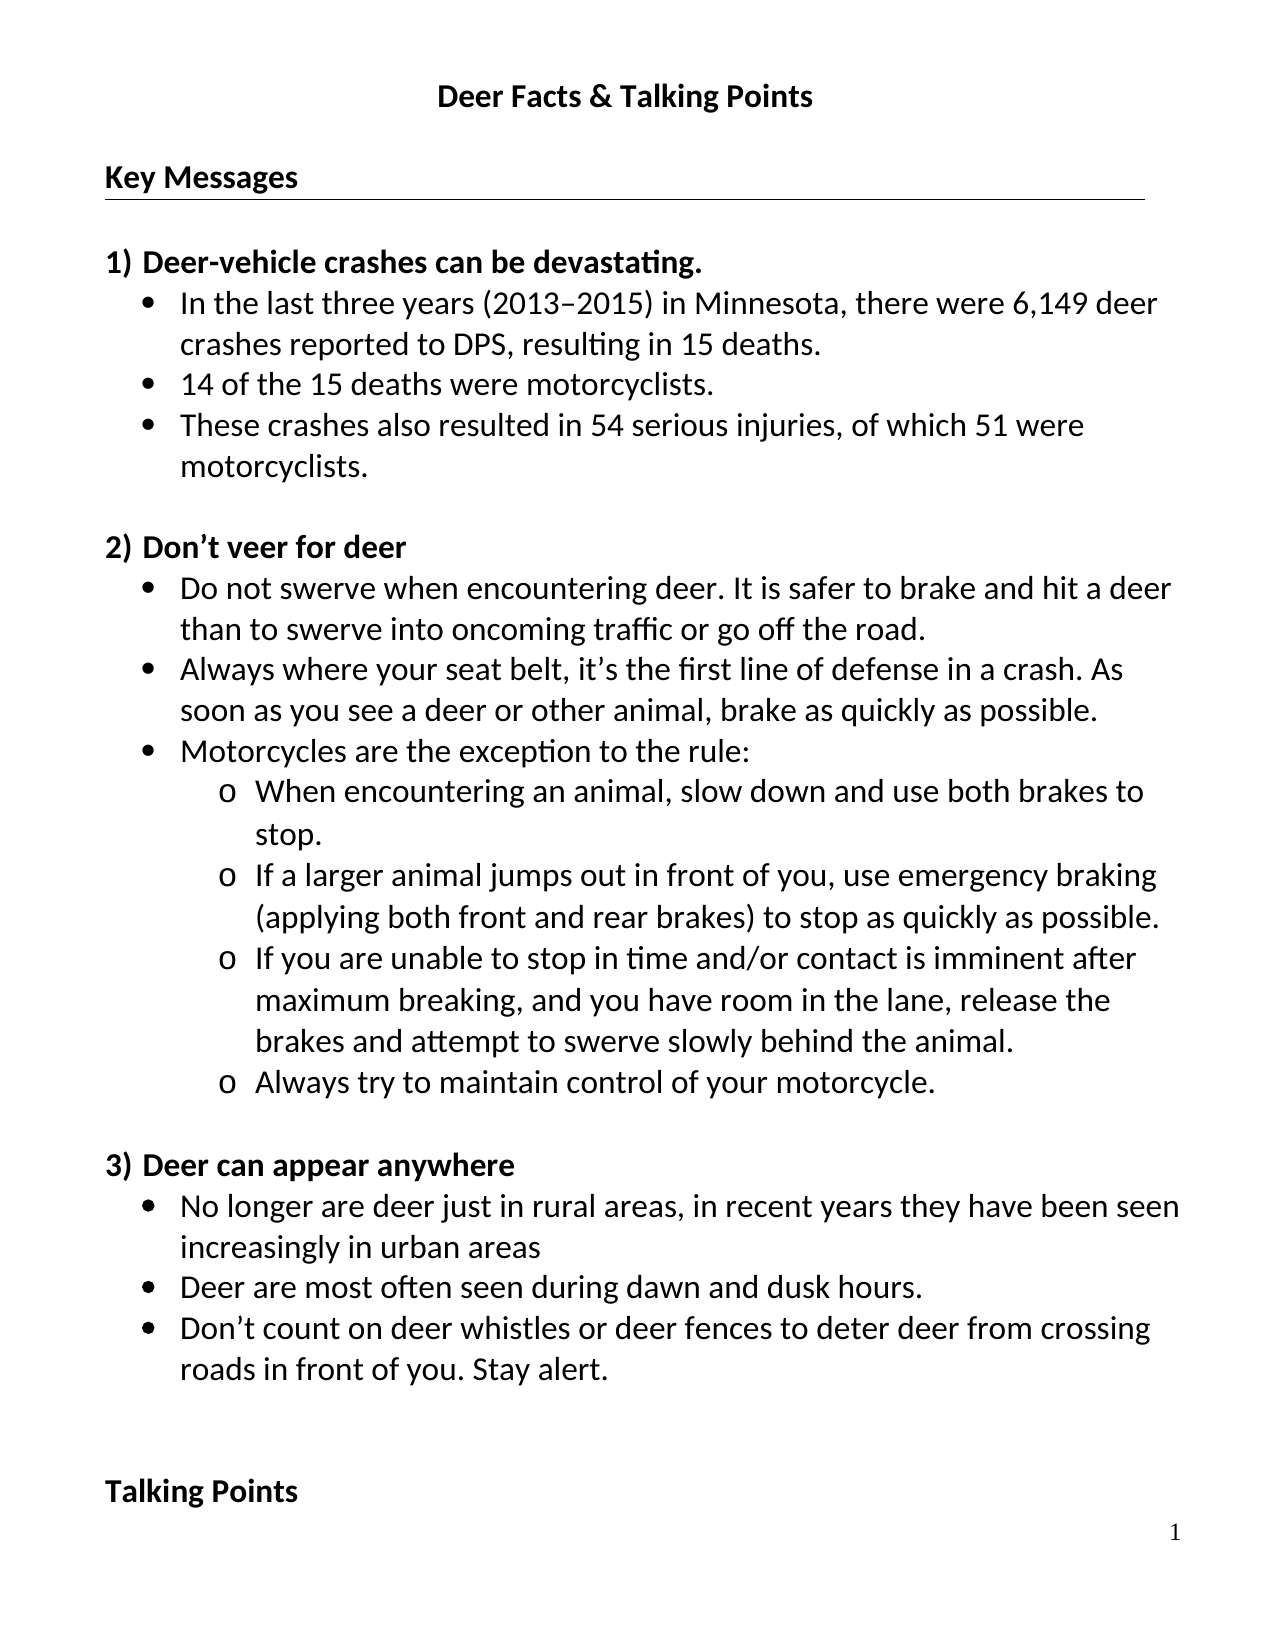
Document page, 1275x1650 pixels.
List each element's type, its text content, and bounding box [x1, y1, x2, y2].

list These crashes also resulted in 54 serious injuries, of which 51 were motorcyclists. [142, 404, 1181, 485]
text Key Messages [105, 156, 1145, 199]
list Do not swerve when encountering deer. It is safer to brake and hit a deer than to swerve into oncoming traffic or go off the road. [142, 567, 1181, 648]
list Deer-vehicle crashes can be devastating. [105, 241, 1145, 282]
list When encountering an animal, slow down and use both brakes to stop. [217, 771, 1181, 854]
list Always try to maintain control of your motorcycle. [217, 1061, 1181, 1103]
list No longer are deer just in rural areas, in recent years they have been seen increasingly in urban areas [142, 1185, 1181, 1266]
text Deer Facts & Talking Points [105, 75, 1145, 116]
list In the last three years (2013–2015) in Minnesota, there were 6,149 deer crashes reported to DPS, resulting in 15 deaths. [142, 282, 1181, 363]
list If you are unable to stop in time and/or contact is imminent after maximum breaking, and you have room in the lane, release the brakes and attempt to swerve slowly behind the animal. [217, 937, 1181, 1061]
list Deer are most often seen during dawn and dusk hours. [142, 1266, 1181, 1307]
list Don’t count on deer whistles or deer fences to deter deer from crossing roads in front of you. Stay alert. [142, 1307, 1181, 1388]
list Motorcycles are the exception to the rule: [142, 730, 1181, 771]
list Don’t veer for deer [105, 526, 1181, 567]
list Deer can appear anywhere [105, 1144, 1181, 1185]
list 14 of the 15 deaths were motorcyclists. [142, 363, 1181, 404]
text Talking Points [105, 1470, 1176, 1511]
list If a larger animal jumps out in front of you, use emergency braking (applying both front and rear brakes) to stop as quickly as possible. [217, 854, 1181, 937]
list Always where your seat belt, it’s the first line of defense in a crash. As soon as you see a deer or other animal, brake as quickly as possible. [142, 648, 1181, 730]
